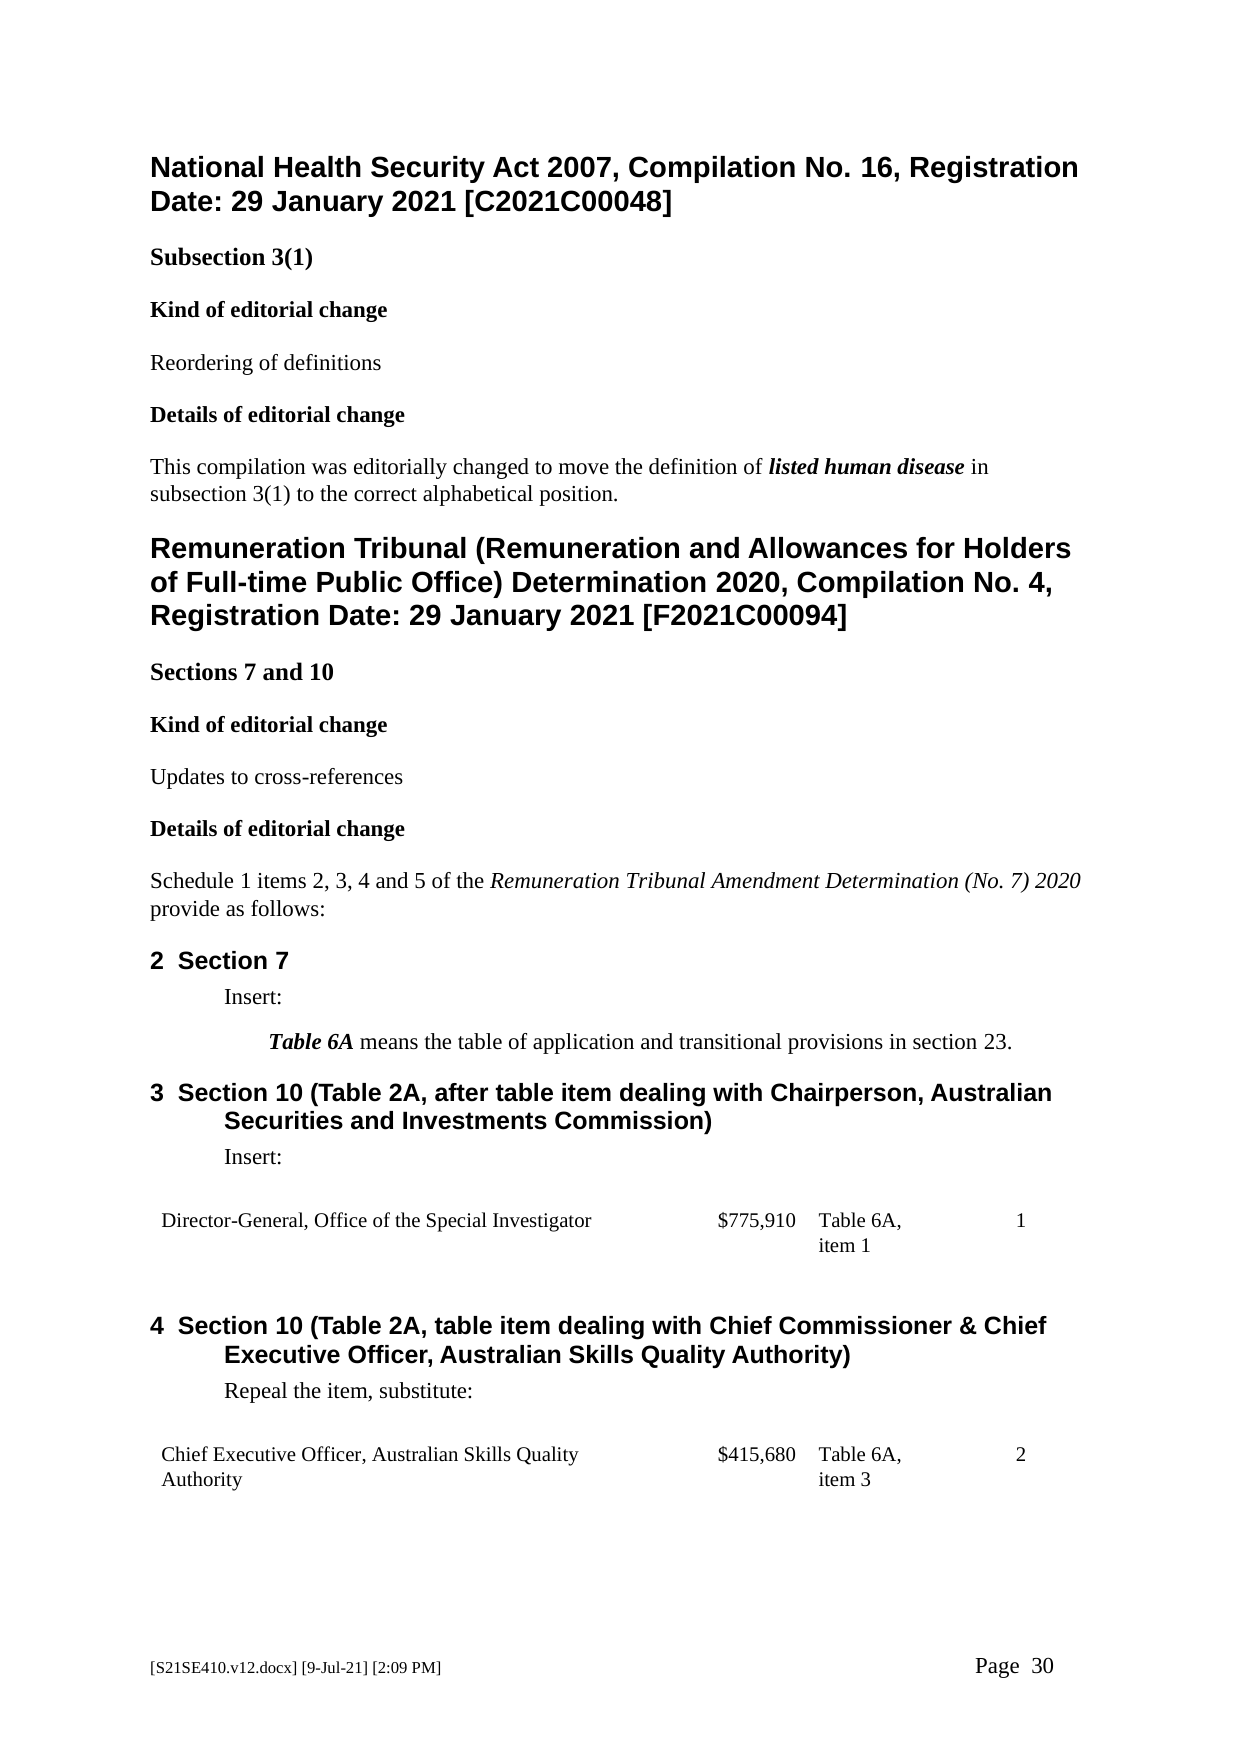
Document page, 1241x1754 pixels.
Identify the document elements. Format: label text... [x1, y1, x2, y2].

text Repeal the item, substitute: [224, 1377, 1090, 1403]
text Reordering of definitions [150, 348, 1090, 375]
text Table 6A means the table of application and transitional provisions in section 23. [268, 1028, 1090, 1054]
text Sections 7 and 10 [150, 657, 1090, 686]
table_header Table 6A, item 3 [807, 1435, 951, 1491]
text Details of editorial change [150, 400, 1090, 427]
table_header 1 [951, 1201, 1090, 1257]
text This compilation was editorially changed to move the definition of listed human disease in subsection 3(1) to the correct alphabetical position. [150, 452, 1090, 506]
table_header $775,910 [631, 1201, 807, 1257]
text Remuneration Tribunal (Remuneration and Allowances for Holders of Full-time Public Office) Determination 2020, Compilation No. 4, Registration Date: 29 January 2021 [F2021C00094] [150, 531, 1090, 632]
text 4 Section 10 (Table 2A, table item dealing with Chief Commissioner & Chief Executive Officer, Australian Skills Quality Authority) [150, 1311, 1090, 1369]
text Details of editorial change [150, 815, 1090, 842]
table_header $415,680 [631, 1435, 807, 1491]
text Subsection 3(1) [150, 242, 1090, 271]
text Schedule 1 items 2, 3, 4 and 5 of the Remuneration Tribunal Amendment Determination (No. 7) 2020 provide as follows: [150, 867, 1090, 921]
text Kind of editorial change [150, 711, 1090, 738]
text Insert: [224, 983, 1090, 1009]
text National Health Security Act 2007, Compilation No. 16, Registration Date: 29 January 2021 [C2021C00048] [150, 150, 1090, 217]
table_header Chief Executive Officer, Australian Skills Quality Authority [150, 1435, 631, 1491]
text Updates to cross-references [150, 763, 1090, 790]
text 2 Section 7 [150, 946, 1090, 975]
text Insert: [224, 1143, 1090, 1170]
table_header Table 6A, item 1 [807, 1201, 951, 1257]
text Kind of editorial change [150, 296, 1090, 323]
text 3 Section 10 (Table 2A, after table item dealing with Chairperson, Australian Securities and Investments Commission) [150, 1077, 1090, 1135]
table_header 2 [951, 1435, 1090, 1491]
table_header Director-General, Office of the Special Investigator [150, 1201, 631, 1257]
